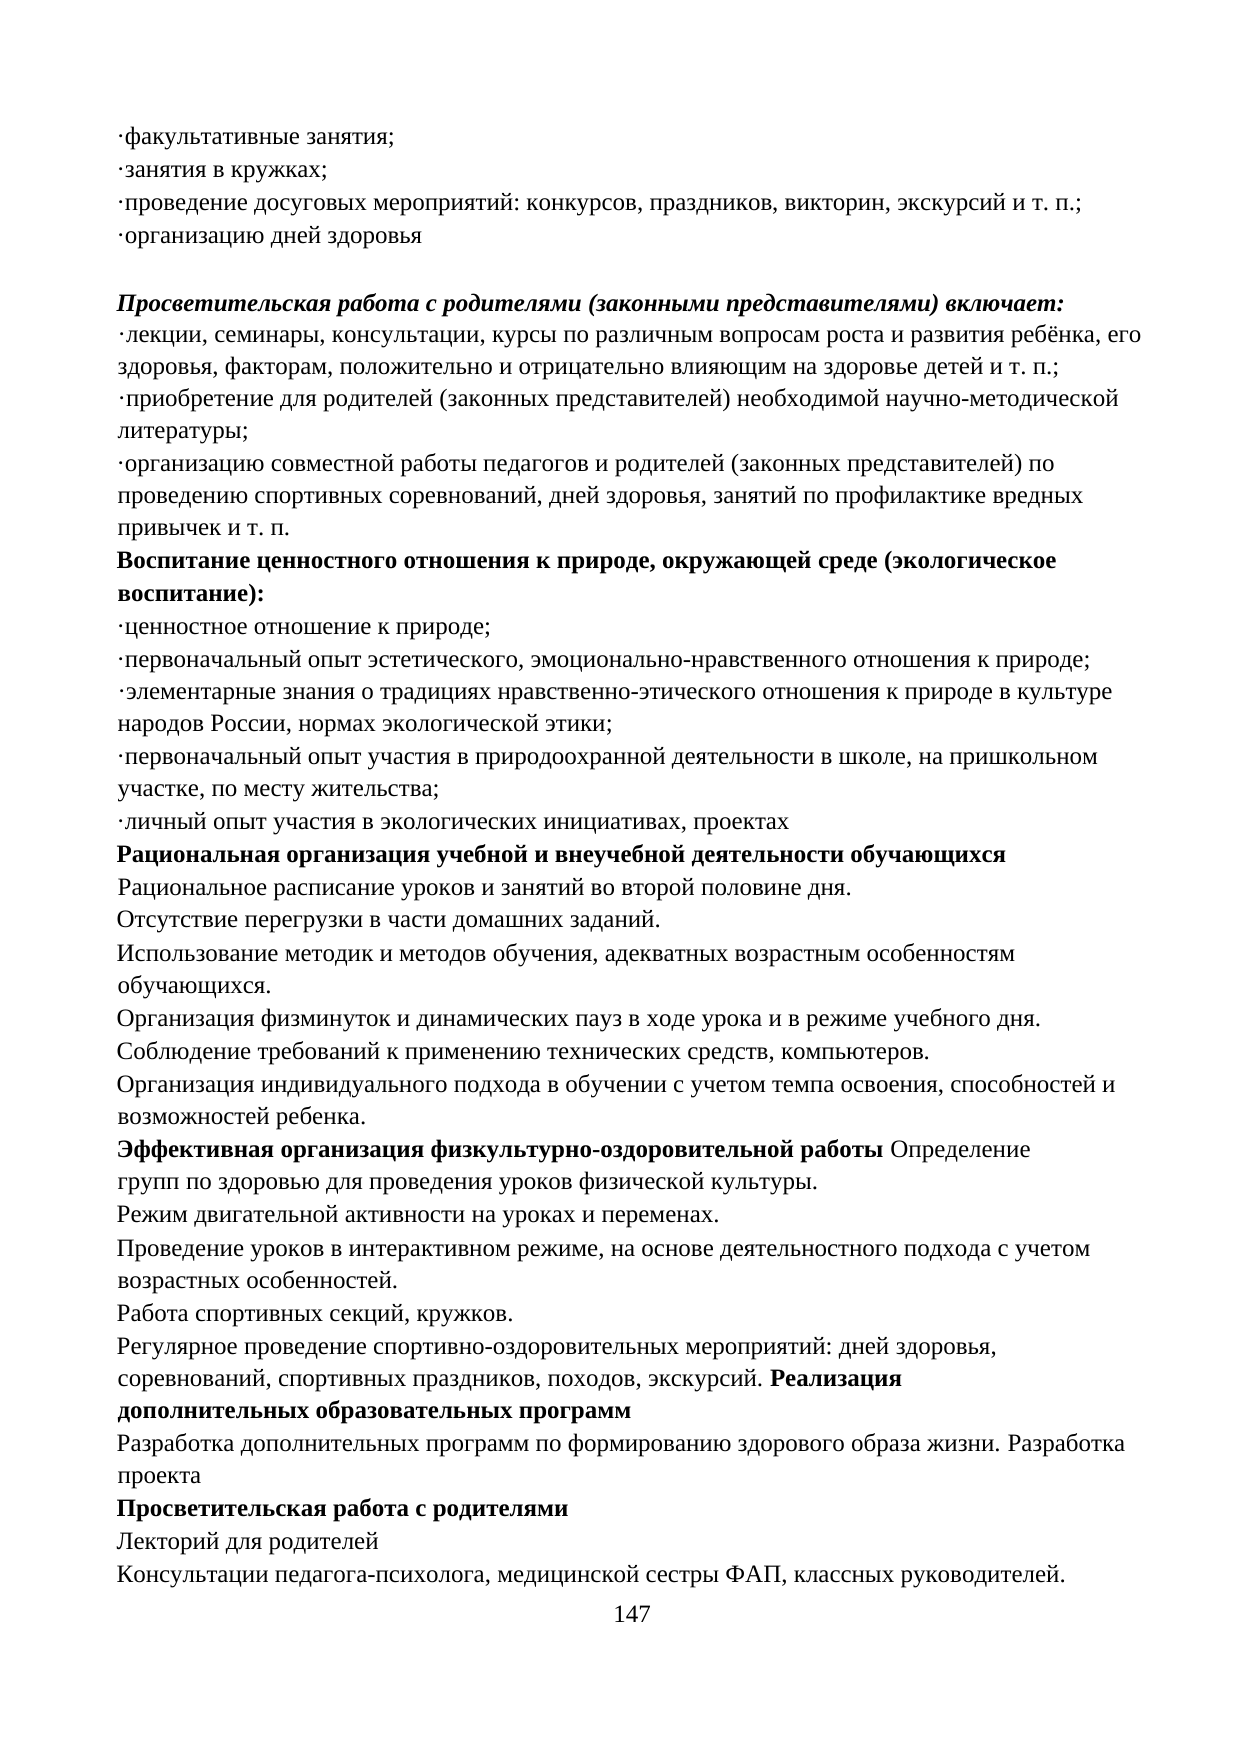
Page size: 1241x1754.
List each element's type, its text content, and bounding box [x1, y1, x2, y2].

text ·проведение досуговых мероприятий: конкурсов, праздников, викторин, экскурсий и т. п.; [116, 187, 1152, 216]
text ·занятия в кружках; [116, 154, 1152, 183]
text Лекторий для родителей [116, 1526, 1152, 1555]
text Просветительская работа с родителями (законными представителями) включает: ·лекции, семинары, консультации, курсы по различным вопросам роста и развития ребёнка, его здоровья, факторам, положительно и отрицательно влияющим на здоровье детей и т. п.; ·приобретение для родителей (законных представителей) необходимой научно-методической литературы; [116, 288, 1152, 444]
text Проведение уроков в интерактивном режиме, на основе деятельностного подхода с учетом возрастных особенностей. [116, 1233, 1152, 1293]
text Воспитание ценностного отношения к природе, окружающей среде (экологическое воспитание): [116, 545, 1157, 607]
text Использование методик и методов обучения, адекватных возрастным особенностям обучающихся. [116, 938, 1152, 998]
text Разработка дополнительных программ по формированию здорового образа жизни. Разработка проекта [116, 1428, 1127, 1489]
text ·личный опыт участия в экологических инициативах, проектах [116, 806, 1152, 835]
text Работа спортивных секций, кружков. [116, 1298, 1152, 1327]
text Организация физминуток и динамических пауз в ходе урока и в режиме учебного дня. [116, 1003, 1152, 1032]
text Рациональная организация учебной и внеучебной деятельности обучающихся Рациональное расписание уроков и занятий во второй половине дня. [116, 839, 1157, 900]
text ·факультативные занятия; [116, 121, 1152, 150]
text Режим двигательной активности на уроках и переменах. [116, 1199, 1152, 1228]
text ·первоначальный опыт эстетического, эмоционально-нравственного отношения к природе; ·элементарные знания о традициях нравственно-этического отношения к природе в культуре народов России, нормах экологической этики; [116, 644, 1152, 736]
text ·первоначальный опыт участия в природоохранной деятельности в школе, на пришкольном участке, по месту жительства; [116, 741, 1152, 802]
text Организация индивидуального подхода в обучении с учетом темпа освоения, способностей и возможностей ребенка. [116, 1069, 1152, 1130]
text Консультации педагога-психолога, медицинской сестры ФАП, классных руководителей. [116, 1559, 1152, 1588]
text Эффективная организация физкультурно-оздоровительной работы Определение групп по здоровью для проведения уроков физической культуры. [116, 1134, 1032, 1195]
text ·организацию совместной работы педагогов и родителей (законных представителей) по проведению спортивных соревнований, дней здоровья, занятий по профилактике вредных привычек и т. п. [116, 448, 1152, 541]
text Регулярное проведение спортивно-оздоровительных мероприятий: дней здоровья, соревнований, спортивных праздников, походов, экскурсий. Реализация дополнительных образовательных программ [116, 1331, 998, 1424]
text Отсутствие перегрузки в части домашних заданий. [116, 904, 1152, 933]
text Соблюдение требований к применению технических средств, компьютеров. [116, 1036, 1152, 1065]
text Просветительская работа с родителями [116, 1493, 1157, 1522]
text ·организацию дней здоровья [116, 221, 1152, 249]
text ·ценностное отношение к природе; [116, 611, 1152, 639]
